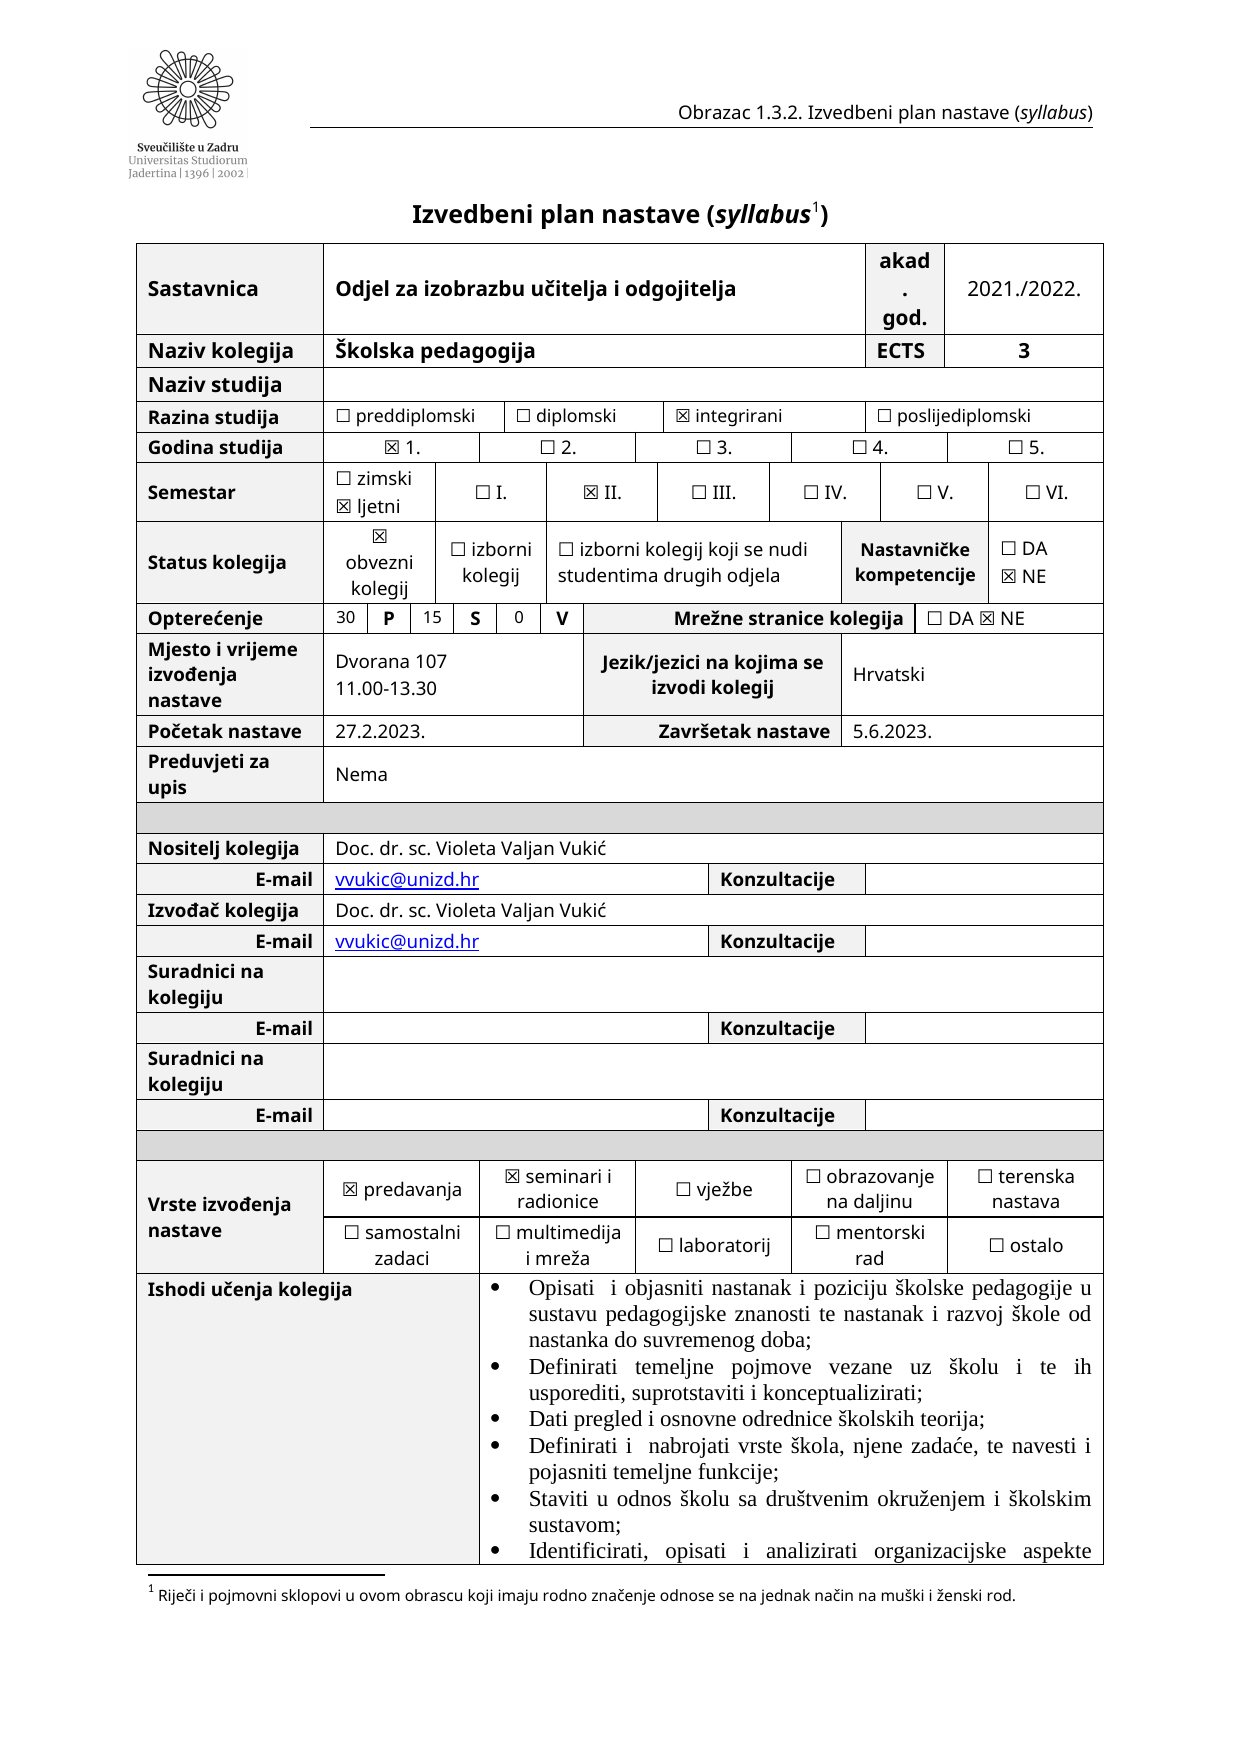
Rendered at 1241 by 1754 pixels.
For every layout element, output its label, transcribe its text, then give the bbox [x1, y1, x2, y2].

table_cell [324, 1013, 708, 1042]
table_cell P [368, 604, 410, 633]
table_cell [866, 1013, 1103, 1042]
table_cell [137, 1131, 1103, 1160]
table_cell Naziv studija [137, 368, 323, 401]
table_cell Doc. dr. sc. Violeta Valjan Vukić [324, 834, 1103, 863]
table_cell Mjesto i vrijeme izvođenja nastave [137, 634, 323, 715]
table_cell Naziv kolegija [137, 335, 323, 367]
text Izvedbeni plan nastave (syllabus) [148, 196, 1093, 231]
table_cell vvukic@unizd.hr [324, 926, 708, 956]
table_cell Jezik/jezici na kojima se izvodi kolegij [584, 634, 841, 715]
table_cell izborni kolegij koji se nudi studentima drugih odjela [547, 522, 841, 602]
table_cell 2. [480, 433, 635, 462]
table_cell [324, 957, 1103, 1012]
table_cell Početak nastave [137, 716, 323, 746]
table_cell Razina studija [137, 402, 323, 432]
table_cell predavanja [324, 1161, 479, 1216]
table_cell Semestar [137, 463, 323, 521]
table_cell Godina studija [137, 433, 323, 462]
table_cell Konzultacije [709, 926, 865, 956]
table_cell zimski ljetni [324, 463, 435, 521]
table_cell Konzultacije [709, 864, 865, 894]
table_cell 3 [945, 335, 1103, 367]
table_cell Opterećenje [137, 604, 323, 633]
table_cell vvukic@unizd.hr [324, 864, 708, 894]
table_cell Doc. dr. sc. Violeta Valjan Vukić [324, 895, 1103, 925]
table_cell Preduvjeti za upis [137, 747, 323, 802]
table_cell 5.6.2023. [842, 716, 1103, 746]
table_cell [137, 803, 1103, 833]
table_cell Nositelj kolegija [137, 834, 323, 863]
table_cell samostalni zadaci [324, 1218, 479, 1273]
table_cell Izvođač kolegija [137, 895, 323, 925]
table_cell 27.2.2023. [324, 716, 583, 746]
table_cell ECTS [866, 335, 944, 367]
table_cell Konzultacije [709, 1100, 865, 1129]
table_cell [866, 926, 1103, 956]
table_cell 15 [411, 604, 453, 633]
table_cell Suradnici na kolegiju [137, 957, 323, 1012]
table_cell E-mail [137, 926, 323, 956]
table_cell multimedija i mreža [480, 1218, 635, 1273]
table_cell [866, 1100, 1103, 1129]
table_cell III. [658, 463, 769, 521]
table_cell Suradnici na kolegiju [137, 1044, 323, 1099]
table_cell Ishodi učenja kolegija [137, 1274, 479, 1564]
table_header Odjel za izobrazbu učitelja i odgojitelja [324, 244, 865, 333]
table_cell [866, 864, 1103, 894]
table_cell 3. [636, 433, 791, 462]
table_cell 5. [948, 433, 1103, 462]
table_cell Konzultacije [709, 1013, 865, 1042]
table_cell Status kolegija [137, 522, 323, 602]
table_cell 0 [497, 604, 540, 633]
table_cell V [541, 604, 583, 633]
table_cell I. [436, 463, 546, 521]
table_cell poslijediplomski [866, 402, 1103, 432]
table_cell V. [881, 463, 988, 521]
table_cell obvezni kolegij [324, 522, 435, 602]
table_cell 1. [324, 433, 479, 462]
table_cell izborni kolegij [436, 522, 546, 602]
table_cell vježbe [636, 1161, 791, 1216]
table_cell preddiplomski [324, 402, 504, 432]
table_cell [324, 368, 1103, 401]
table_cell mentorski rad [792, 1218, 947, 1273]
table_cell Nastavničke kompetencije [842, 522, 988, 602]
table_cell VI. [989, 463, 1103, 521]
picture [128, 49, 248, 179]
table_cell ostalo [948, 1218, 1103, 1273]
table_cell integrirani [664, 402, 865, 432]
table_cell Hrvatski [842, 634, 1103, 715]
table_cell E-mail [137, 1013, 323, 1042]
table_cell Nema [324, 747, 1103, 802]
table_cell E-mail [137, 864, 323, 894]
table_cell E-mail [137, 1100, 323, 1129]
table_cell seminari i radionice [480, 1161, 635, 1216]
table_cell IV. [770, 463, 880, 521]
table_header Sastavnica [137, 244, 323, 333]
table_cell Vrste izvođenja nastave [137, 1161, 323, 1273]
table_cell 30 [324, 604, 367, 633]
table_cell II. [547, 463, 657, 521]
table_cell diplomski [505, 402, 663, 432]
table_cell Mrežne stranice kolegija [584, 604, 914, 633]
table_cell 4. [792, 433, 947, 462]
table_cell DA NE [916, 604, 1103, 633]
table_cell terenska nastava [948, 1161, 1103, 1216]
table_cell [324, 1100, 708, 1129]
table_header akad. god. [866, 244, 944, 333]
table_header 2021./2022. [945, 244, 1103, 333]
table_cell obrazovanje na daljinu [792, 1161, 947, 1216]
table_cell Školska pedagogija [324, 335, 865, 367]
table_cell laboratorij [636, 1218, 791, 1273]
table_cell [324, 1044, 1103, 1099]
table_cell Dvorana 107 11.00-13.30 [324, 634, 583, 715]
table_cell Završetak nastave [584, 716, 841, 746]
table_cell DA NE [989, 522, 1103, 602]
table_cell S [454, 604, 496, 633]
